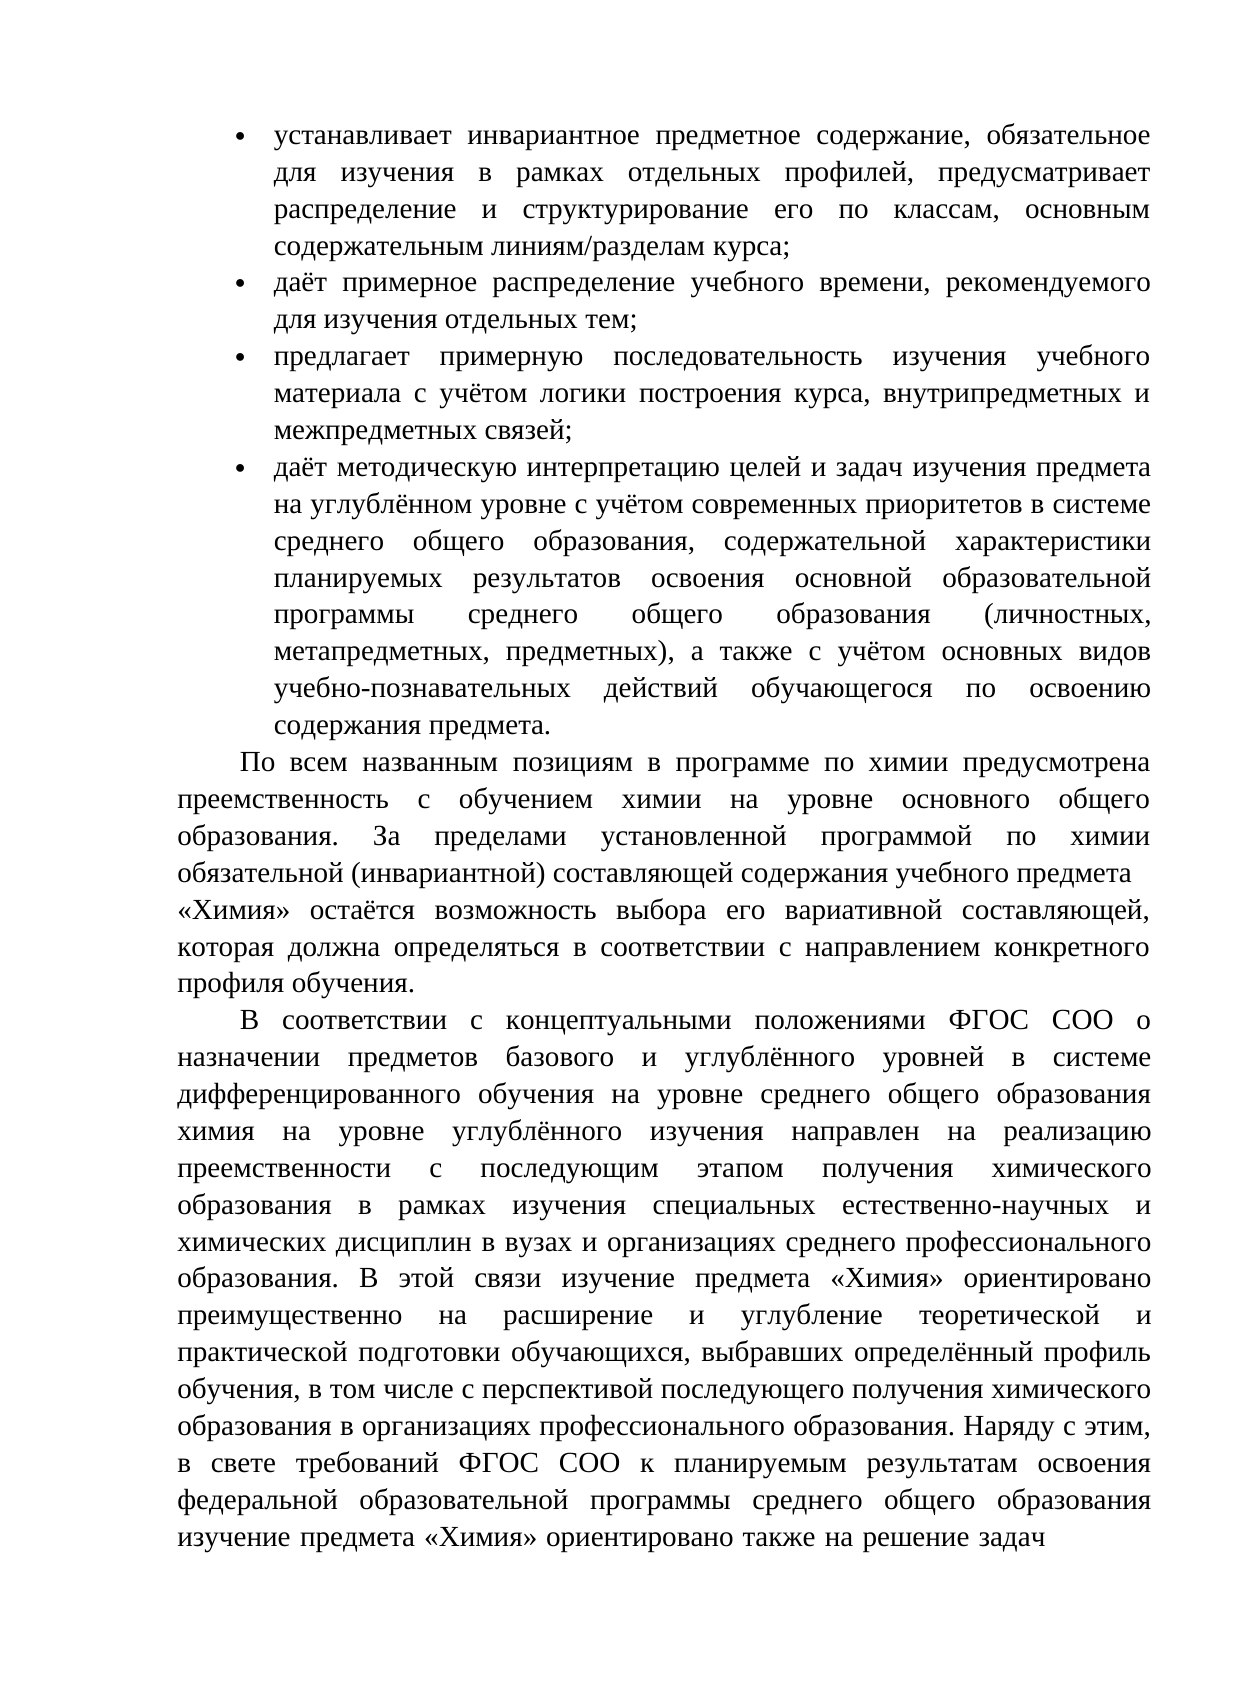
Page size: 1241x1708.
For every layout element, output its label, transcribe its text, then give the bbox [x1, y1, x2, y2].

list устанавливает инвариантное предметное содержание, обязательное для изучения в рамках отдельных профилей, предусматривает распределение и структурирование его по классам, основным содержательным линиям/разделам курса; [236, 117, 1151, 261]
list даёт методическую интерпретацию целей и задач изучения предмета на углублённом уровне с учётом современных приоритетов в системе среднего общего образования, содержательной характеристики планируемых результатов освоения основной образовательной программы среднего общего образования (личностных, метапредметных, предметных), а также с учётом основных видов учебно-познавательных действий обучающегося по освоению содержания предмета. [236, 449, 1152, 741]
text В соответствии с концептуальными положениями ФГОС СОО о назначении предметов базового и углублённого уровней в системе дифференцированного обучения на уровне среднего общего образования химия на уровне углублённого изучения направлен на реализацию преемственности с последующим этапом получения химического образования в рамках изучения специальных естественно-научных и химических дисциплин в вузах и организациях среднего профессионального образования. В этой связи изучение предмета «Химия» ориентировано преимущественно на расширение и углубление теоретической и практической подготовки обучающихся, выбравших определённый профиль обучения, в том числе с перспективой последующего получения химического образования в организациях профессионального образования. Наряду с этим, в свете требований ФГОС СОО к планируемым результатам освоения федеральной образовательной программы среднего общего образования изучение предмета «Химия» ориентировано также на решение задач [177, 1002, 1152, 1552]
list даёт примерное распределение учебного времени, рекомендуемого для изучения отдельных тем; [236, 264, 1151, 335]
list предлагает примерную последовательность изучения учебного материала с учётом логики построения курса, внутрипредметных и межпредметных связей; [236, 338, 1151, 446]
text По всем названным позициям в программе по химии предусмотрена преемственность с обучением химии на уровне основного общего образования. За пределами установленной программой по химии обязательной (инвариантной) составляющей содержания учебного предмета [177, 744, 1151, 888]
text «Химия» остаётся возможность выбора его вариативной составляющей, которая должна определяться в соответствии с направлением конкретного профиля обучения. [177, 892, 1151, 999]
